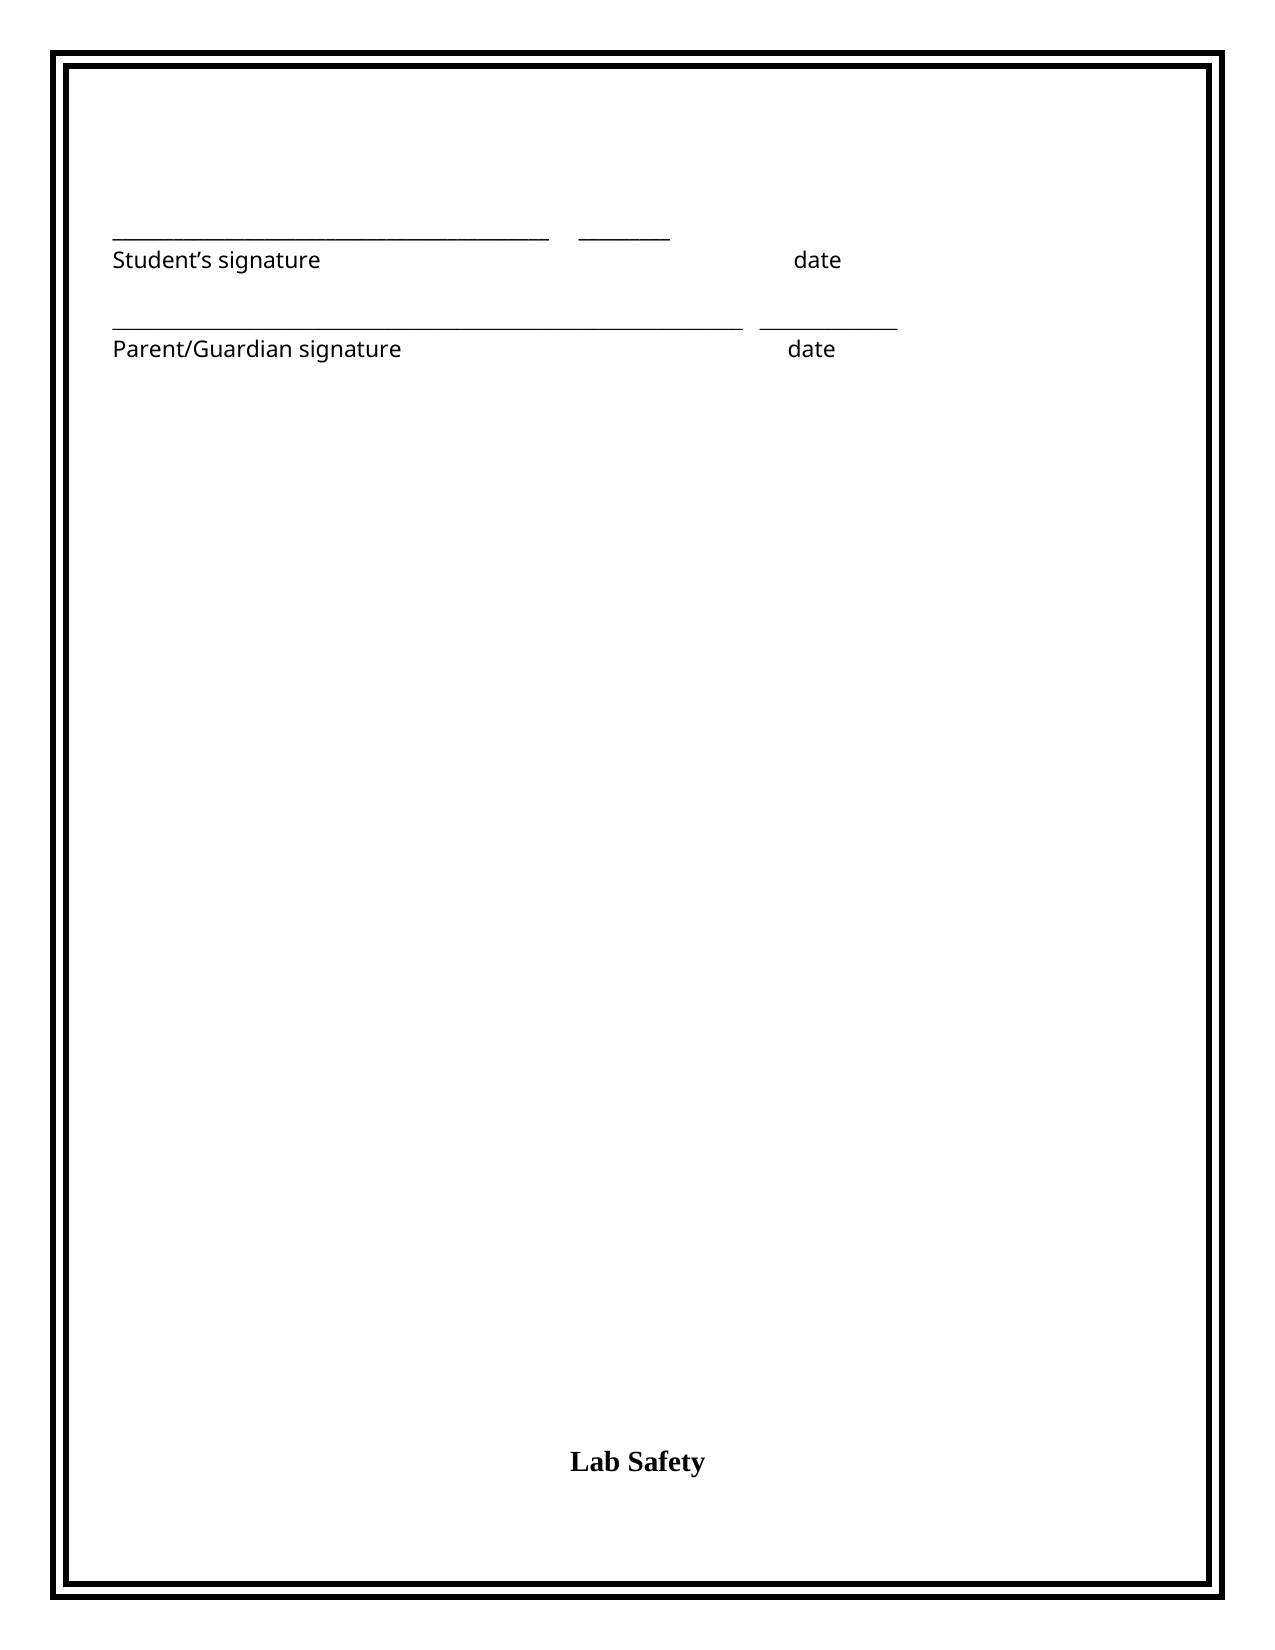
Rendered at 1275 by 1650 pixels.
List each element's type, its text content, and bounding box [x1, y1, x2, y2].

text Student’s signature date [112, 244, 1162, 275]
text Lab Safety [112, 1444, 1162, 1478]
text _______________________________________________________ ____________ [112, 306, 1162, 333]
text ___________________________________________ _________ [112, 212, 1162, 244]
text Parent/Guardian signature date [112, 333, 1162, 364]
